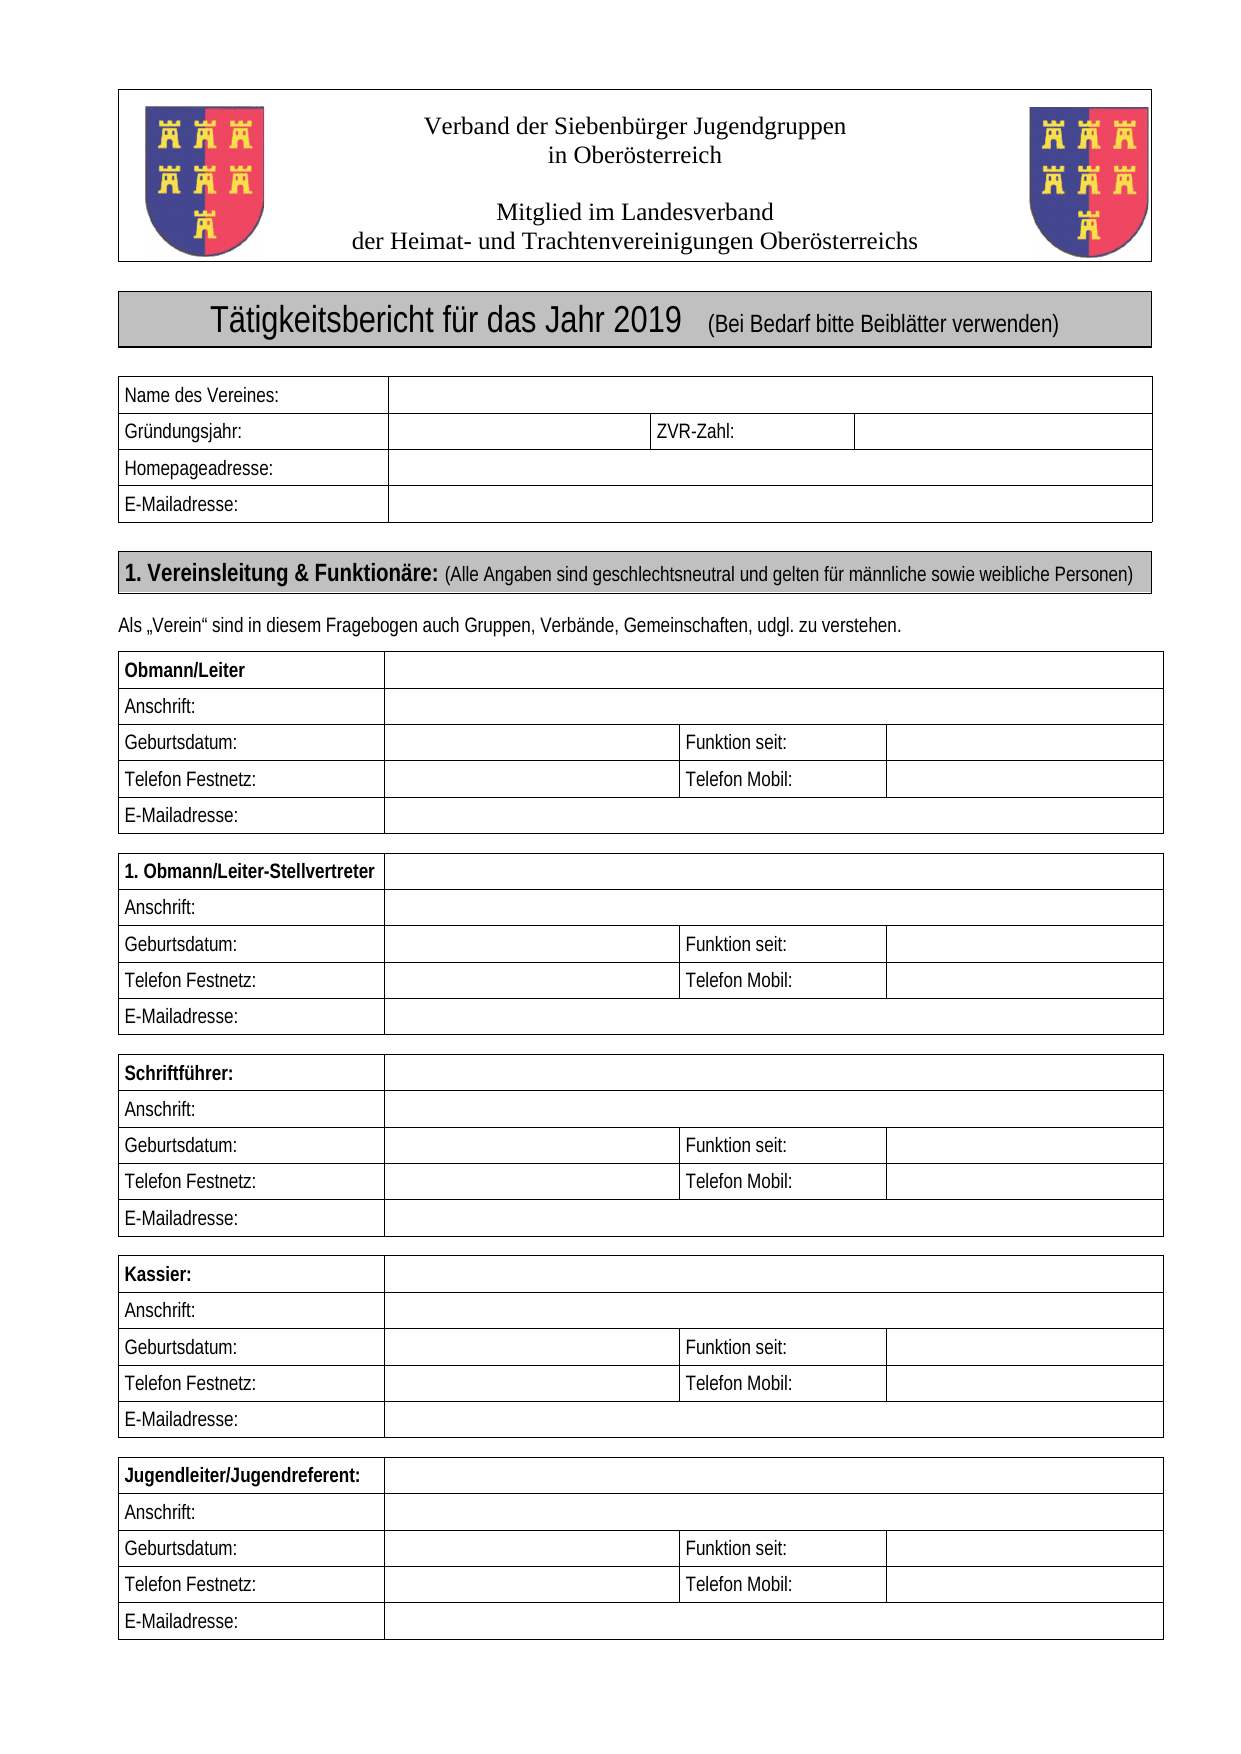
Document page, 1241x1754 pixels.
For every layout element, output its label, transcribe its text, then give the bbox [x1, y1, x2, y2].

table_cell [887, 926, 1163, 962]
table_header [385, 1055, 1163, 1090]
table_cell Telefon Mobil: [680, 1366, 886, 1401]
table_header Name des Vereines: [119, 377, 388, 413]
table_cell Geburtsdatum: [119, 1329, 384, 1364]
table_cell [385, 1567, 679, 1602]
table_cell [389, 450, 1152, 485]
table_header [385, 1256, 1163, 1292]
text Als „Verein“ sind in diesem Fragebogen auch Gruppen, Verbände, Gemeinschaften, udgl. zu verstehen. [118, 613, 1152, 637]
table_cell Telefon Mobil: [680, 1567, 886, 1602]
table_cell E-Mailadresse: [119, 486, 388, 522]
table_cell Telefon Festnetz: [119, 1567, 384, 1602]
table_cell [385, 1329, 679, 1364]
table_cell [385, 1531, 679, 1566]
table_cell Anschrift: [119, 1494, 384, 1529]
table_cell Funktion seit: [680, 1128, 886, 1163]
table_cell Anschrift: [119, 890, 384, 925]
table_cell [385, 926, 679, 962]
table_cell E-Mailadresse: [119, 798, 384, 833]
table_cell Geburtsdatum: [119, 1128, 384, 1163]
table_cell [385, 1494, 1163, 1529]
table_cell [887, 761, 1163, 796]
table_header Verband der Siebenbürger Jugendgruppen in Oberösterreich Mitglied im Landesverband der Heimat- und Trachtenvereinigungen Oberösterreichs [119, 90, 1151, 261]
table_cell Gründungsjahr: [119, 414, 388, 449]
table_header Kassier: [119, 1256, 384, 1292]
table_cell Geburtsdatum: [119, 926, 384, 962]
table_cell Funktion seit: [680, 725, 886, 760]
table_cell E-Mailadresse: [119, 1603, 384, 1639]
table_cell [385, 1091, 1163, 1127]
table_cell [385, 999, 1163, 1034]
table_cell [887, 725, 1163, 760]
table_header Jugendleiter/Jugendreferent: [119, 1458, 384, 1493]
table_cell [887, 1531, 1163, 1566]
table_cell [385, 1200, 1163, 1236]
table_header [385, 652, 1163, 687]
table_cell [887, 1164, 1163, 1199]
table_cell E-Mailadresse: [119, 1200, 384, 1236]
table_cell Homepageadresse: [119, 450, 388, 485]
table_header 1. Vereinsleitung & Funktionäre: (Alle Angaben sind geschlechtsneutral und gelten für männliche sowie weibliche Personen) [119, 552, 1151, 592]
table_header Obmann/Leiter [119, 652, 384, 687]
table_cell Funktion seit: [680, 926, 886, 962]
table_header [385, 854, 1163, 889]
table_cell [385, 1164, 679, 1199]
table_header 1. Obmann/Leiter-Stellvertreter [119, 854, 384, 889]
table_cell [887, 1329, 1163, 1364]
table_cell [385, 689, 1163, 724]
table_cell ZVR-Zahl: [651, 414, 854, 449]
table_cell [887, 1567, 1163, 1602]
table_header [385, 1458, 1163, 1493]
table_cell [385, 1603, 1163, 1639]
table_cell [385, 1293, 1163, 1328]
table_cell [385, 1402, 1163, 1437]
table_cell Telefon Festnetz: [119, 761, 384, 796]
table_cell [385, 963, 679, 998]
table_cell Telefon Festnetz: [119, 963, 384, 998]
table_cell Telefon Festnetz: [119, 1164, 384, 1199]
table_cell Telefon Festnetz: [119, 1366, 384, 1401]
table_cell Geburtsdatum: [119, 725, 384, 760]
table_header Schriftführer: [119, 1055, 384, 1090]
table_cell [385, 1128, 679, 1163]
table_cell [385, 798, 1163, 833]
table_cell [389, 414, 650, 449]
table_cell Telefon Mobil: [680, 761, 886, 796]
table_cell [385, 1366, 679, 1401]
table_cell Telefon Mobil: [680, 1164, 886, 1199]
table_cell Geburtsdatum: [119, 1531, 384, 1566]
table_cell Anschrift: [119, 1091, 384, 1127]
table_cell [385, 890, 1163, 925]
table_cell E-Mailadresse: [119, 1402, 384, 1437]
table_cell [389, 486, 1152, 522]
table_cell [887, 1128, 1163, 1163]
table_cell [887, 1366, 1163, 1401]
table_cell Funktion seit: [680, 1329, 886, 1364]
table_cell E-Mailadresse: [119, 999, 384, 1034]
table_cell Funktion seit: [680, 1531, 886, 1566]
table_cell Telefon Mobil: [680, 963, 886, 998]
table_cell [887, 963, 1163, 998]
table_header [389, 377, 1152, 413]
table_header Tätigkeitsbericht für das Jahr 2019 (Bei Bedarf bitte Beiblätter verwenden) [119, 292, 1151, 346]
table_cell [385, 761, 679, 796]
table_cell Anschrift: [119, 1293, 384, 1328]
table_cell [855, 414, 1152, 449]
table_cell Anschrift: [119, 689, 384, 724]
table_cell [385, 725, 679, 760]
